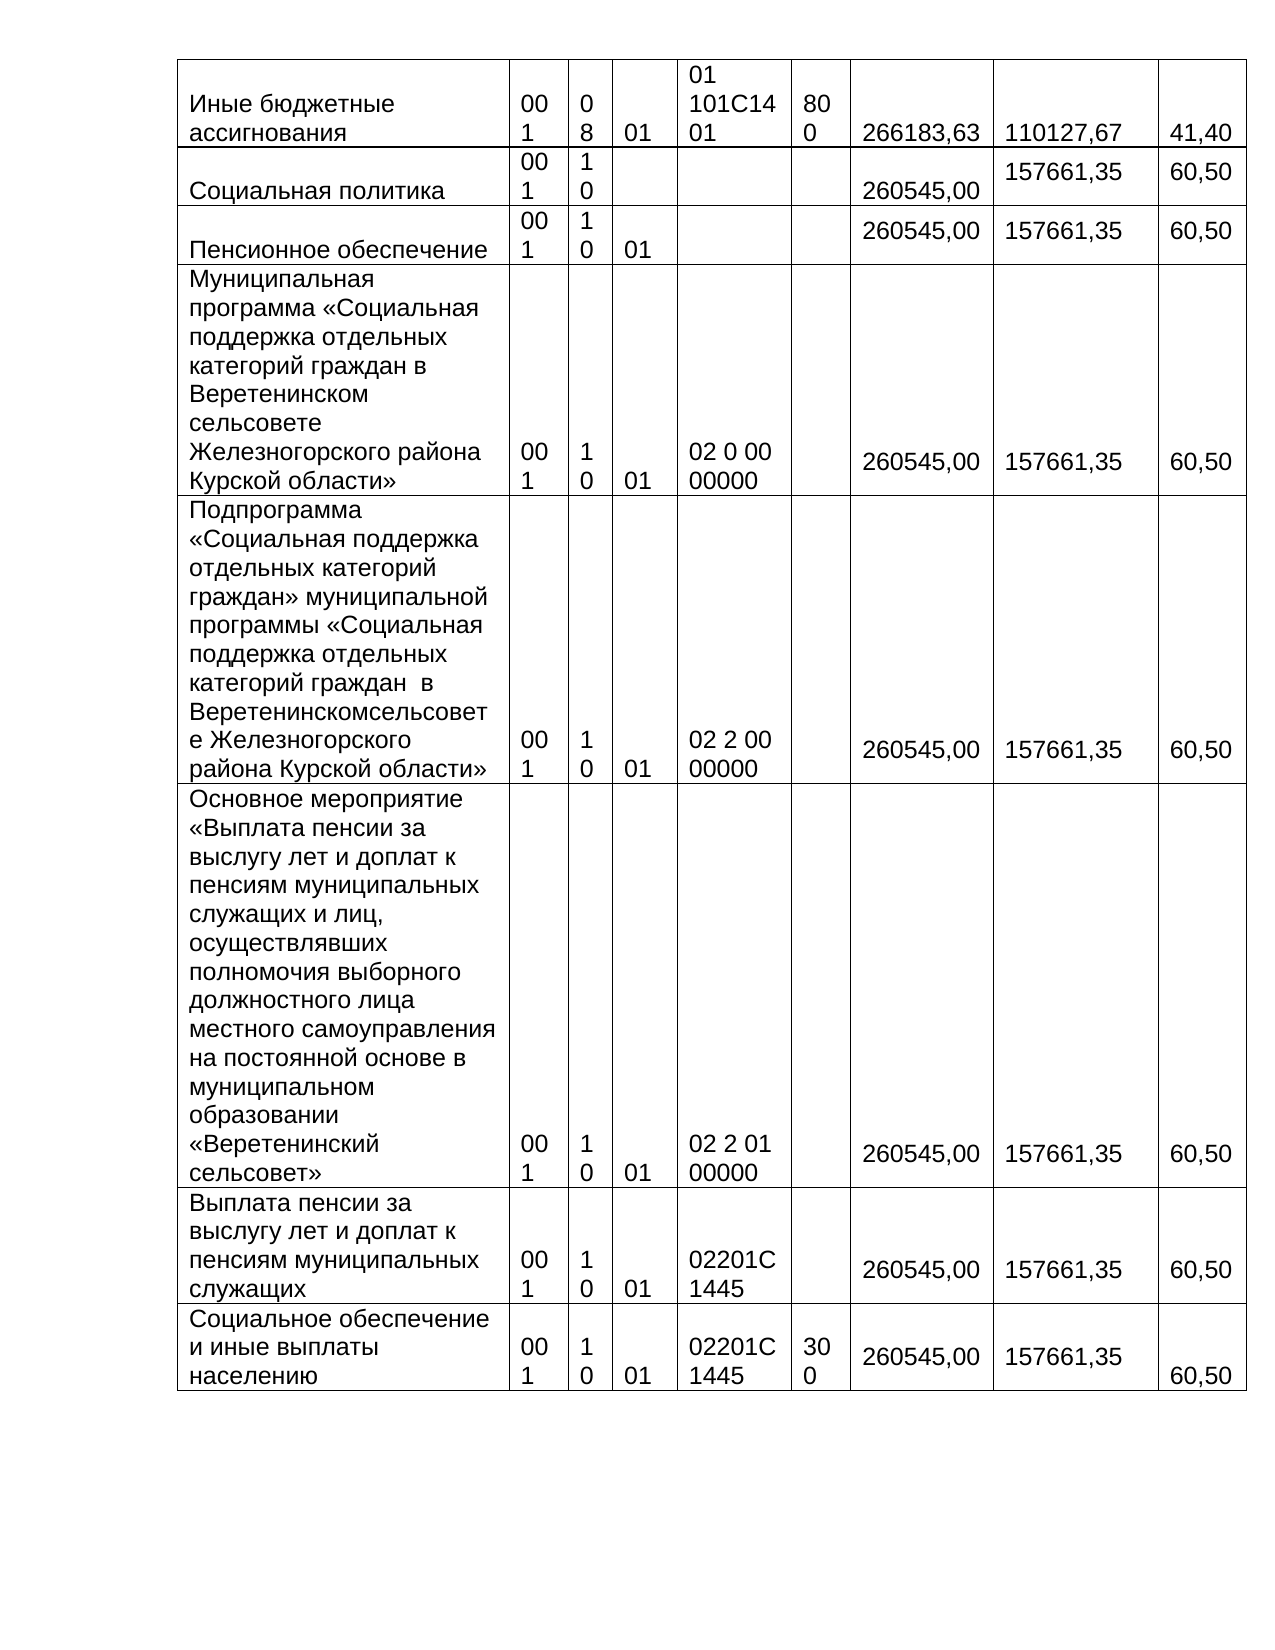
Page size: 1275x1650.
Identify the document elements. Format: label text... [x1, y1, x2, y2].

table_cell 266183,63 [851, 60, 993, 146]
table_cell 41,40 [1159, 60, 1246, 146]
table_cell 02 2 01 00000 [678, 784, 791, 1187]
table_cell 60,50 [1159, 496, 1246, 783]
table_cell Социальное обеспечение и иные выплаты населению [178, 1304, 509, 1390]
table_cell 01 [613, 265, 677, 494]
table_cell 300 [792, 1304, 850, 1390]
table_cell 02 2 00 00000 [678, 496, 791, 783]
table_cell 10 [569, 1304, 612, 1390]
table_cell 157661,35 [994, 496, 1158, 783]
table_cell 10 [569, 206, 612, 263]
table_cell 01 [613, 784, 677, 1187]
table_cell [792, 496, 850, 783]
table_cell 157661,35 [994, 784, 1158, 1187]
table_cell 001 [510, 496, 568, 783]
table_cell [678, 206, 791, 263]
table_cell 260545,00 [851, 265, 993, 494]
table_cell 157661,35 [994, 206, 1158, 263]
table_cell 60,50 [1159, 148, 1246, 205]
table_cell Основное мероприятие «Выплата пенсии за выслугу лет и доплат к пенсиям муниципальных служащих и лиц, осуществлявших полномочия выборного должностного лица местного самоуправления на постоянной основе в муниципальном образовании «Веретенинский сельсовет» [178, 784, 509, 1187]
table_cell [792, 784, 850, 1187]
table_cell Подпрограмма «Социальная поддержка отдельных категорий граждан» муниципальной программы «Социальная поддержка отдельных категорий граждан в Веретенинскомсельсовете Железногорского района Курской области» [178, 496, 509, 783]
table_cell 110127,67 [994, 60, 1158, 146]
table_cell 001 [510, 206, 568, 263]
table_cell 10 [569, 784, 612, 1187]
table_cell [792, 265, 850, 494]
table_cell 02 0 00 00000 [678, 265, 791, 494]
table_cell 01 [613, 206, 677, 263]
table_cell 260545,00 [851, 1188, 993, 1303]
table_cell 800 [792, 60, 850, 146]
table_cell 260545,00 [851, 1304, 993, 1390]
table_cell 001 [510, 265, 568, 494]
table_cell 260545,00 [851, 496, 993, 783]
table_cell 10 [569, 265, 612, 494]
table_cell [792, 206, 850, 263]
table_cell 157661,35 [994, 265, 1158, 494]
table_cell Выплата пенсии за выслугу лет и доплат к пенсиям муниципальных служащих [178, 1188, 509, 1303]
table_cell 001 [510, 1188, 568, 1303]
table_cell 157661,35 [994, 1304, 1158, 1390]
table_cell 01 [613, 1188, 677, 1303]
table_cell 60,50 [1159, 1188, 1246, 1303]
table_cell 001 [510, 1304, 568, 1390]
table_cell 01 [613, 1304, 677, 1390]
table_cell 10 [569, 1188, 612, 1303]
table_cell 157661,35 [994, 148, 1158, 205]
table_cell 260545,00 [851, 148, 993, 205]
table_cell [678, 148, 791, 205]
table_cell Пенсионное обеспечение [178, 206, 509, 263]
table_cell Иные бюджетные ассигнования [178, 60, 509, 146]
table_cell 02201С1445 [678, 1188, 791, 1303]
table_cell 60,50 [1159, 1304, 1246, 1390]
table_cell [792, 1188, 850, 1303]
table_cell 60,50 [1159, 784, 1246, 1187]
table_cell 10 [569, 496, 612, 783]
table_cell 01 [613, 60, 677, 146]
table_cell 60,50 [1159, 206, 1246, 263]
table_cell [613, 148, 677, 205]
table_cell 02201С1445 [678, 1304, 791, 1390]
table_cell [792, 148, 850, 205]
table_cell 08 [569, 60, 612, 146]
table_cell 001 [510, 784, 568, 1187]
table_cell 10 [569, 148, 612, 205]
table_cell Социальная политика [178, 148, 509, 205]
table_cell 01 101С1401 [678, 60, 791, 146]
table_cell 260545,00 [851, 206, 993, 263]
table_cell 157661,35 [994, 1188, 1158, 1303]
table_cell 01 [613, 496, 677, 783]
table_cell Муниципальная программа «Социальная поддержка отдельных категорий граждан в Веретенинском сельсовете Железногорского района Курской области» [178, 265, 509, 494]
table_cell 260545,00 [851, 784, 993, 1187]
table_cell 60,50 [1159, 265, 1246, 494]
table_cell 001 [510, 148, 568, 205]
table_cell 001 [510, 60, 568, 146]
